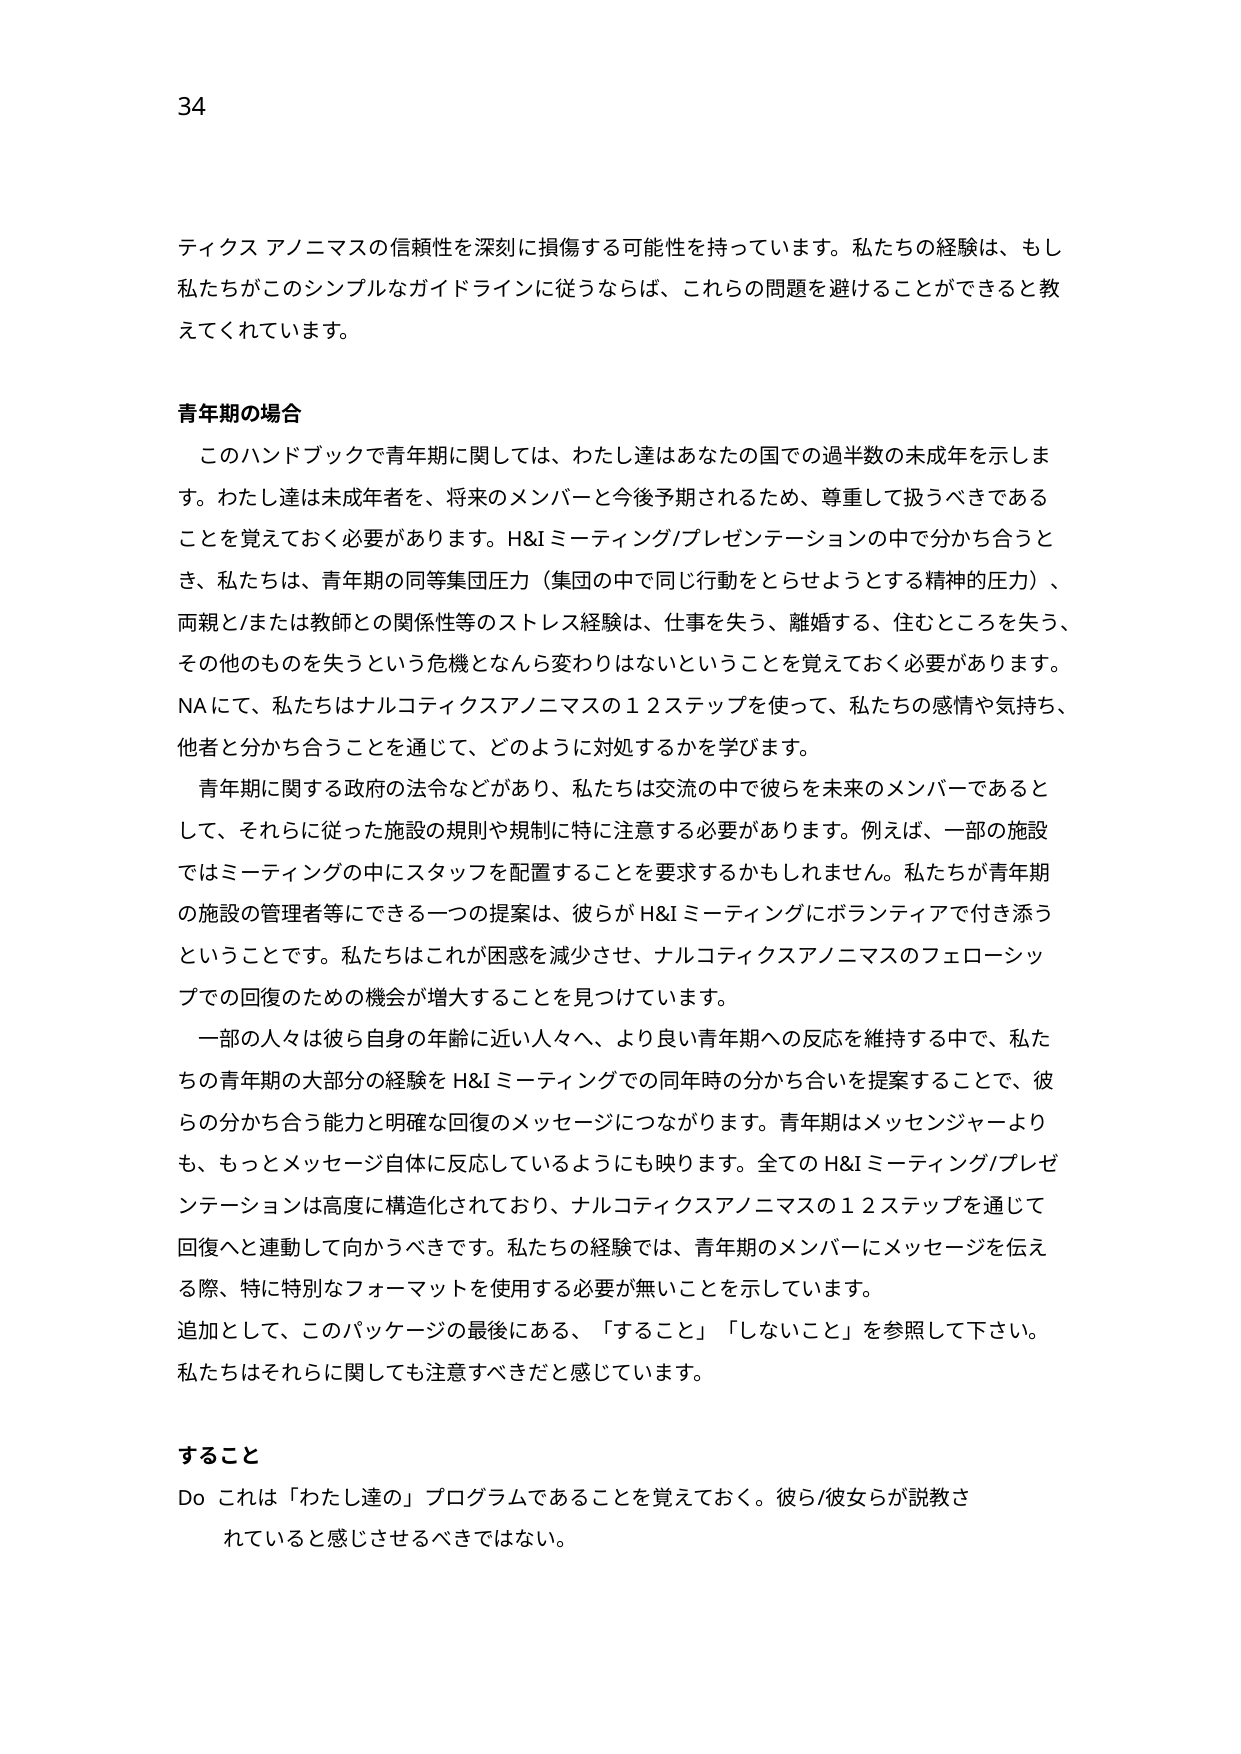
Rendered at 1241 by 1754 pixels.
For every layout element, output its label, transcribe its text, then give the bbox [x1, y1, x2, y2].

text このハンドブックで青年期に関しては、わたし達はあなたの国での過半数の未成年を示します。わたし達は未成年者を、将来のメンバーと今後予期されるため、尊重して扱うべきであることを覚えておく必要があります。H&Iミーティング/プレゼンテーションの中で分かち合うとき、私たちは、青年期の同等集団圧力（集団の中で同じ行動をとらせようとする精神的圧力）、両親と/または教師との関係性等のストレス経験は、仕事を失う、離婚する、住むところを失う、その他のものを失うという危機となんら変わりはないということを覚えておく必要があります。NAにて、私たちはナルコティクスアノニマスの１２ステップを使って、私たちの感情や気持ち、他者と分かち合うことを通じて、どのように対処するかを学びます。 [177, 433, 1063, 767]
text すること [177, 1433, 1063, 1475]
text Do これは「わたし達の」プログラムであることを覚えておく。彼ら/彼女らが説教さ [177, 1475, 1063, 1517]
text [177, 225, 1063, 350]
text 青年期に関する政府の法令などがあり、私たちは交流の中で彼らを未来のメンバーであるとして、それらに従った施設の規則や規制に特に注意する必要があります。例えば、一部の施設ではミーティングの中にスタッフを配置することを要求するかもしれません。私たちが青年期の施設の管理者等にできる一つの提案は、彼らがH&Iミーティングにボランティアで付き添うということです。私たちはこれが困惑を減少させ、ナルコティクスアノニマスのフェローシップでの回復のための機会が増大することを見つけています。 [177, 767, 1063, 1017]
text 一部の人々は彼ら自身の年齢に近い人々へ、より良い青年期への反応を維持する中で、私たちの青年期の大部分の経験をH&Iミーティングでの同年時の分かち合いを提案することで、彼らの分かち合う能力と明確な回復のメッセージにつながります。青年期はメッセンジャーよりも、もっとメッセージ自体に反応しているようにも映ります。全てのH&Iミーティング/プレゼンテーションは高度に構造化されており、ナルコティクスアノニマスの１２ステップを通じて回復へと連動して向かうべきです。私たちの経験では、青年期のメンバーにメッセージを伝える際、特に特別なフォーマットを使用する必要が無いことを示しています。 [177, 1017, 1063, 1308]
text 追加として、このパッケージの最後にある、「すること」「しないこと」を参照して下さい。私たちはそれらに関しても注意すべきだと感じています。 [177, 1308, 1063, 1392]
text れていると感じさせるべきではない。 [177, 1517, 1063, 1558]
text 青年期の場合 [177, 392, 1063, 433]
